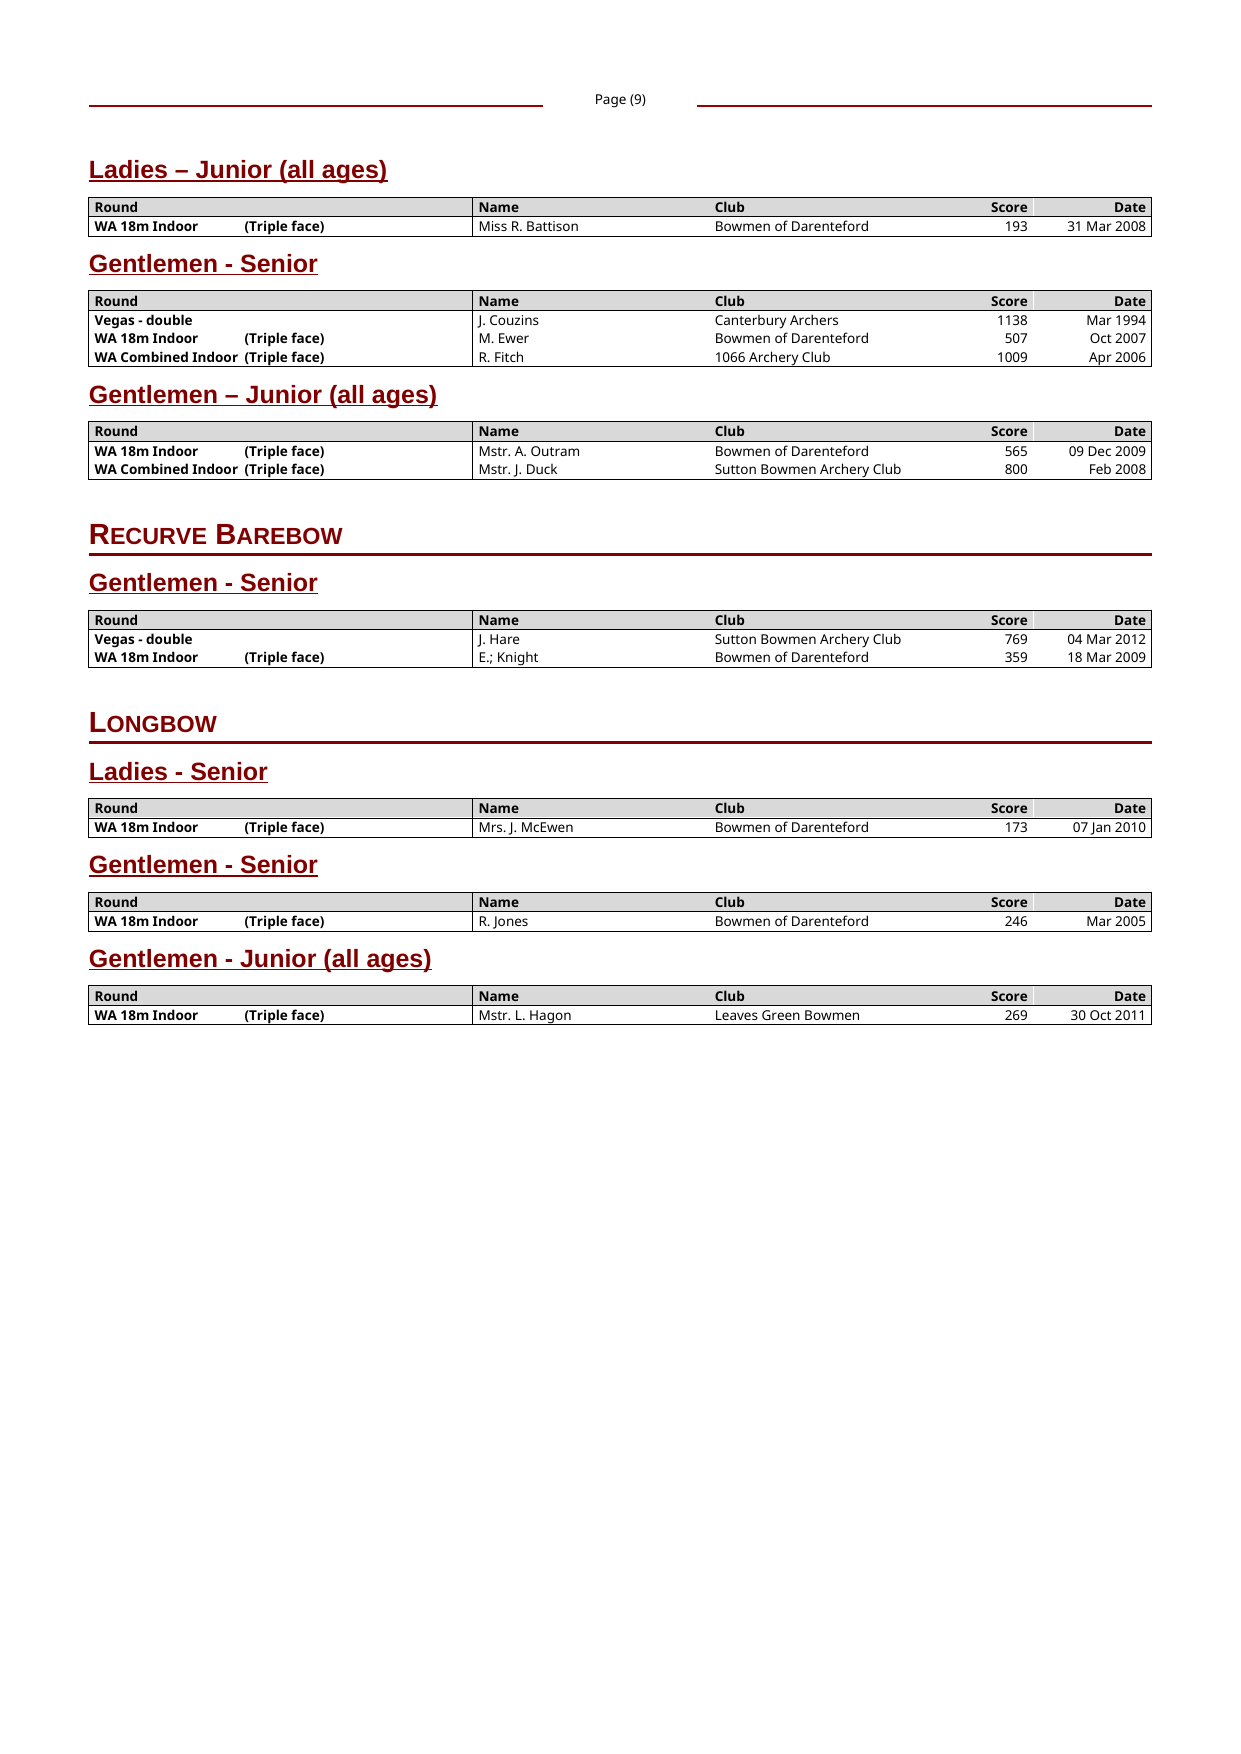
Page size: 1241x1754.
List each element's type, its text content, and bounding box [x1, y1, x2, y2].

table_cell J. Couzins [473, 311, 709, 329]
table_header Club [709, 611, 945, 629]
table_cell 507 [945, 329, 1033, 348]
table_cell Miss R. Battison [473, 217, 709, 236]
subtitle Ladies – Junior (all ages) [89, 155, 1152, 184]
table_header Score [945, 986, 1033, 1005]
table_cell Mstr. A. Outram [473, 442, 709, 460]
table_cell WA Combined Indoor (Triple face) [89, 460, 472, 478]
table_cell WA 18m Indoor (Triple face) [89, 912, 472, 931]
table_cell R. Jones [473, 912, 709, 931]
table_header Name [473, 422, 709, 441]
subtitle Recurve Barebow [89, 517, 1152, 553]
table_header Club [709, 893, 945, 911]
table_cell WA 18m Indoor (Triple face) [89, 819, 472, 837]
table_cell Vegas - double [89, 311, 472, 329]
table_header Score [945, 893, 1033, 911]
table_header Score [945, 198, 1033, 216]
table_header Round [89, 893, 472, 911]
table_cell Bowmen of Darenteford [709, 819, 945, 837]
table_cell 18 Mar 2009 [1034, 649, 1151, 667]
subtitle Longbow [89, 705, 1152, 741]
table_cell 246 [945, 912, 1033, 931]
table_cell 1009 [945, 348, 1033, 366]
table_cell E.; Knight [473, 649, 709, 667]
table_header Date [1034, 611, 1151, 629]
table_cell 09 Dec 2009 [1034, 442, 1151, 460]
table_cell 1066 Archery Club [709, 348, 945, 366]
table_header Date [1034, 291, 1151, 310]
table_header Club [709, 799, 945, 817]
subtitle Ladies - Senior [89, 757, 1152, 785]
subtitle Gentlemen - Senior [89, 568, 1152, 597]
table_cell 04 Mar 2012 [1034, 630, 1151, 648]
table_cell Bowmen of Darenteford [709, 442, 945, 460]
table_header Round [89, 611, 472, 629]
table_header Round [89, 799, 472, 817]
table_cell Mar 2005 [1034, 912, 1151, 931]
table_cell Vegas - double [89, 630, 472, 648]
table_cell 30 Oct 2011 [1034, 1006, 1151, 1024]
table_header Date [1034, 422, 1151, 441]
table_cell Mar 1994 [1034, 311, 1151, 329]
table_header Club [709, 986, 945, 1005]
table_cell WA Combined Indoor (Triple face) [89, 348, 472, 366]
table_cell WA 18m Indoor (Triple face) [89, 1006, 472, 1024]
table_cell Sutton Bowmen Archery Club [709, 630, 945, 648]
table_cell Feb 2008 [1034, 460, 1151, 478]
table_cell Canterbury Archers [709, 311, 945, 329]
table_cell Bowmen of Darenteford [709, 217, 945, 236]
table_header Club [709, 198, 945, 216]
table_header Score [945, 799, 1033, 817]
table_cell Mrs. J. McEwen [473, 819, 709, 837]
table_header Club [709, 422, 945, 441]
table_cell M. Ewer [473, 329, 709, 348]
table_cell 173 [945, 819, 1033, 837]
table_header Date [1034, 198, 1151, 216]
table_header Name [473, 198, 709, 216]
table_cell Oct 2007 [1034, 329, 1151, 348]
table_cell J. Hare [473, 630, 709, 648]
table_header Round [89, 198, 472, 216]
table_header Date [1034, 893, 1151, 911]
table_cell 31 Mar 2008 [1034, 217, 1151, 236]
table_cell Bowmen of Darenteford [709, 329, 945, 348]
table_header Round [89, 291, 472, 310]
table_cell 800 [945, 460, 1033, 478]
table_cell WA 18m Indoor (Triple face) [89, 217, 472, 236]
table_header Name [473, 291, 709, 310]
table_cell WA 18m Indoor (Triple face) [89, 329, 472, 348]
subtitle Gentlemen - Senior [89, 249, 1152, 278]
table_cell R. Fitch [473, 348, 709, 366]
table_header Score [945, 422, 1033, 441]
table_header Club [709, 291, 945, 310]
table_cell Mstr. J. Duck [473, 460, 709, 478]
table_header Name [473, 611, 709, 629]
table_cell WA 18m Indoor (Triple face) [89, 649, 472, 667]
table_cell 1138 [945, 311, 1033, 329]
table_header Name [473, 799, 709, 817]
table_cell Sutton Bowmen Archery Club [709, 460, 945, 478]
table_cell 07 Jan 2010 [1034, 819, 1151, 837]
subtitle Gentlemen - Senior [89, 850, 1152, 879]
table_header Date [1034, 799, 1151, 817]
table_header Round [89, 422, 472, 441]
table_cell Bowmen of Darenteford [709, 649, 945, 667]
table_cell 565 [945, 442, 1033, 460]
table_header Name [473, 986, 709, 1005]
table_cell Apr 2006 [1034, 348, 1151, 366]
table_cell 269 [945, 1006, 1033, 1024]
table_cell Bowmen of Darenteford [709, 912, 945, 931]
table_cell 359 [945, 649, 1033, 667]
table_cell Mstr. L. Hagon [473, 1006, 709, 1024]
table_cell Leaves Green Bowmen [709, 1006, 945, 1024]
table_header Round [89, 986, 472, 1005]
table_header Score [945, 611, 1033, 629]
table_cell 193 [945, 217, 1033, 236]
table_cell 769 [945, 630, 1033, 648]
table_header Score [945, 291, 1033, 310]
subtitle Gentlemen – Junior (all ages) [89, 380, 1152, 408]
table_header Name [473, 893, 709, 911]
table_cell WA 18m Indoor (Triple face) [89, 442, 472, 460]
subtitle Gentlemen - Junior (all ages) [89, 944, 1152, 973]
table_header Date [1034, 986, 1151, 1005]
